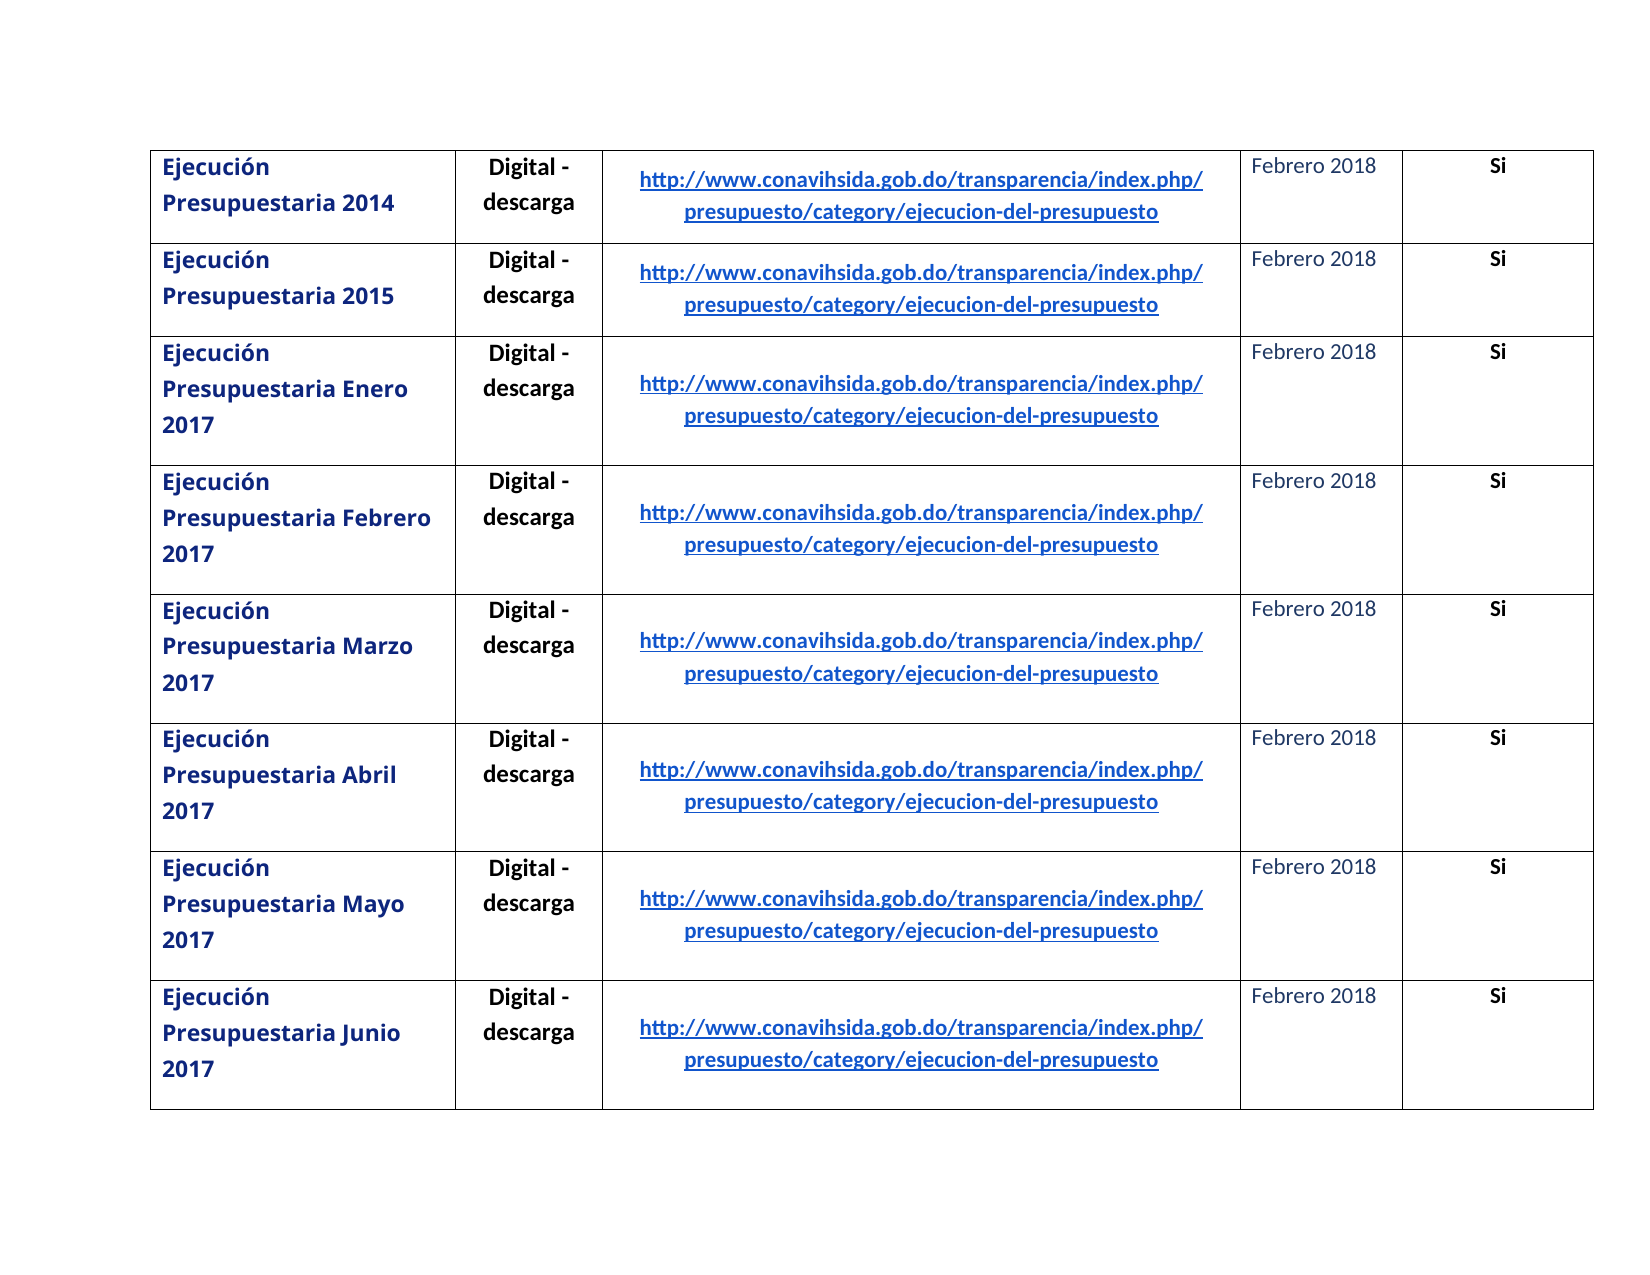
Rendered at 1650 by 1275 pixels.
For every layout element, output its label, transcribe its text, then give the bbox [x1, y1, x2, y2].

table_cell Ejecución Presupuestaria Enero 2017 [151, 337, 455, 465]
table_cell Digital -descarga [456, 244, 602, 336]
table_cell Febrero 2018 [1241, 337, 1402, 465]
table_cell Digital -descarga [456, 337, 602, 465]
table_cell Digital -descarga [456, 981, 602, 1109]
table_cell Febrero 2018 [1241, 981, 1402, 1109]
table_cell Febrero 2018 [1241, 466, 1402, 593]
table_cell Febrero 2018 [1241, 724, 1402, 851]
table_cell Si [1403, 981, 1593, 1109]
table_cell http://www.conavihsida.gob.do/transparencia/index.php/presupuesto/category/ejecucion-del-presupuesto [603, 466, 1240, 593]
table_cell Febrero 2018 [1241, 852, 1402, 980]
table_cell Digital -descarga [456, 466, 602, 593]
table_cell Ejecución Presupuestaria Febrero 2017 [151, 466, 455, 593]
table_cell Si [1403, 151, 1593, 243]
table_cell http://www.conavihsida.gob.do/transparencia/index.php/presupuesto/category/ejecucion-del-presupuesto [603, 151, 1240, 243]
table_cell Ejecución Presupuestaria 2015 [151, 244, 455, 336]
table_cell http://www.conavihsida.gob.do/transparencia/index.php/presupuesto/category/ejecucion-del-presupuesto [603, 852, 1240, 980]
table_cell http://www.conavihsida.gob.do/transparencia/index.php/presupuesto/category/ejecucion-del-presupuesto [603, 337, 1240, 465]
table_cell Ejecución Presupuestaria Marzo 2017 [151, 595, 455, 722]
table_cell Si [1403, 244, 1593, 336]
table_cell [603, 981, 1240, 1109]
table_cell Febrero 2018 [1241, 151, 1402, 243]
table_cell Digital -descarga [456, 852, 602, 980]
table_cell Si [1403, 852, 1593, 980]
table_cell Febrero 2018 [1241, 595, 1402, 722]
table_cell Digital -descarga [456, 724, 602, 851]
table_cell http://www.conavihsida.gob.do/transparencia/index.php/presupuesto/category/ejecucion-del-presupuesto [603, 595, 1240, 722]
table_cell Si [1403, 466, 1593, 593]
table_cell Ejecución Presupuestaria 2014 [151, 151, 455, 243]
table_cell http://www.conavihsida.gob.do/transparencia/index.php/presupuesto/category/ejecucion-del-presupuesto [603, 244, 1240, 336]
table_cell Si [1403, 595, 1593, 722]
table_cell Si [1403, 724, 1593, 851]
table_cell Ejecución Presupuestaria Mayo 2017 [151, 852, 455, 980]
table_cell Ejecución Presupuestaria Junio 2017 [151, 981, 455, 1109]
table_cell Ejecución Presupuestaria Abril 2017 [151, 724, 455, 851]
table_cell Febrero 2018 [1241, 244, 1402, 336]
table_cell Digital -descarga [456, 151, 602, 243]
table_cell http://www.conavihsida.gob.do/transparencia/index.php/presupuesto/category/ejecucion-del-presupuesto [603, 724, 1240, 851]
table_cell Si [1403, 337, 1593, 465]
table_cell Digital -descarga [456, 595, 602, 722]
